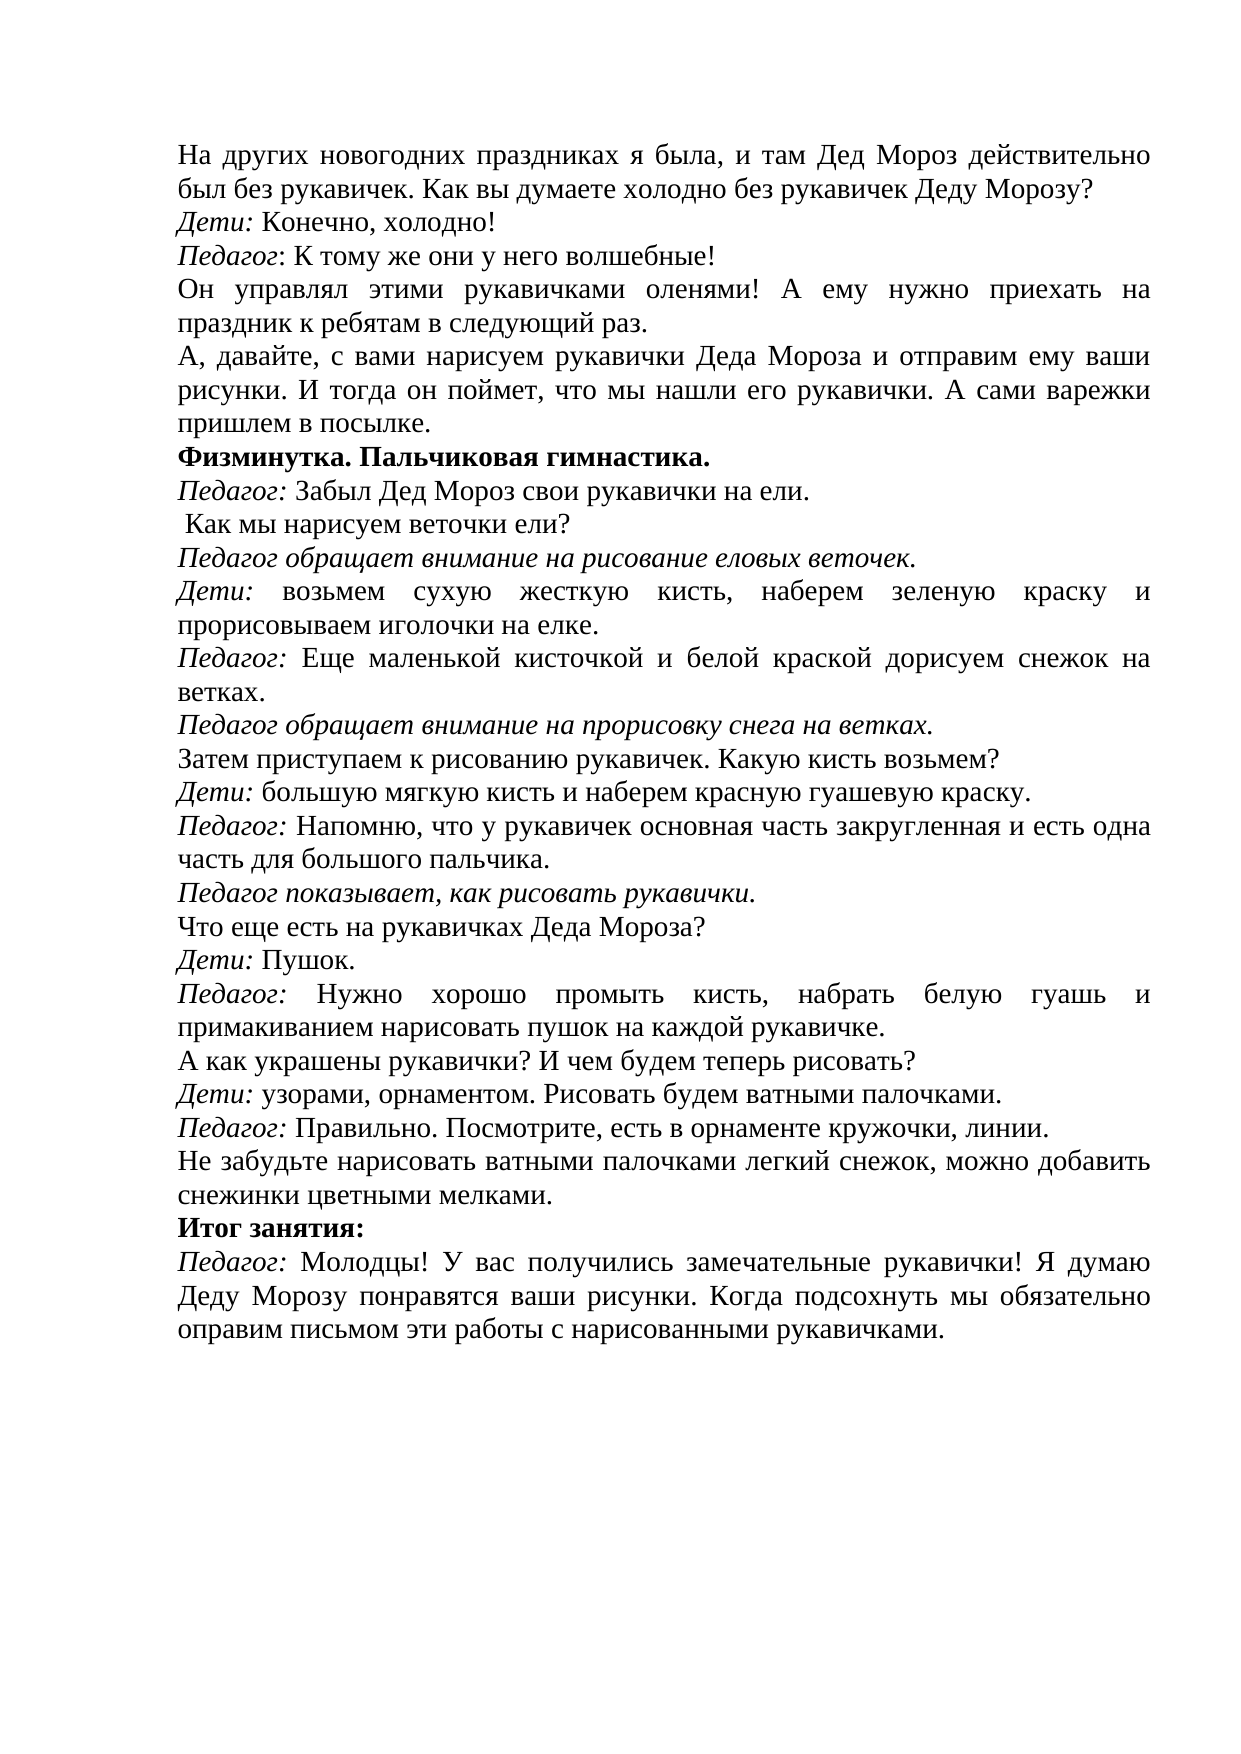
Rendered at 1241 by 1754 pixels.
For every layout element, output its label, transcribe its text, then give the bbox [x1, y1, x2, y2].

text А, давайте, с вами нарисуем рукавички Деда Мороза и отправим ему ваши рисунки. И тогда он поймет, что мы нашли его рукавички. А сами варежки пришлем в посылке. [177, 338, 1152, 439]
text Не забудьте нарисовать ватными палочками легкий снежок, можно добавить снежинки цветными мелками. [177, 1143, 1152, 1211]
text Дети: возьмем сухую жесткую кисть, наберем зеленую краску и прорисовываем иголочки на елке. [177, 573, 1152, 640]
text Педагог: Напомню, что у рукавичек основная часть закругленная и есть одна часть для большого пальчика. [177, 808, 1152, 875]
text Педагог обращает внимание на рисование еловых веточек. [177, 540, 1152, 573]
text Педагог обращает внимание на прорисовку снега на ветках. [177, 707, 1152, 741]
text Физминутка. Пальчиковая гимнастика. [177, 439, 1152, 473]
text Педагог показывает, как рисовать рукавички. [177, 875, 1152, 909]
text Итог занятия: [177, 1211, 1152, 1244]
text Педагог: Правильно. Посмотрите, есть в орнаменте кружочки, линии. [177, 1110, 1152, 1143]
text Как мы нарисуем веточки ели? [177, 506, 1152, 540]
text Что еще есть на рукавичках Деда Мороза? [177, 909, 1152, 942]
text Дети: узорами, орнаментом. Рисовать будем ватными палочками. [177, 1076, 1152, 1110]
text Педагог: К тому же они у него волшебные! [177, 238, 1152, 271]
text Дети: Пушок. [177, 942, 1152, 976]
text Дети: Конечно, холодно! [177, 204, 1152, 238]
text Затем приступаем к рисованию рукавичек. Какую кисть возьмем? [177, 741, 1152, 774]
text Педагог: Нужно хорошо промыть кисть, набрать белую гуашь и примакиванием нарисовать пушок на каждой рукавичке. [177, 976, 1152, 1043]
text На других новогодних праздниках я была, и там Дед Мороз действительно был без рукавичек. Как вы думаете холодно без рукавичек Деду Морозу? [177, 137, 1152, 204]
text Дети: большую мягкую кисть и наберем красную гуашевую краску. [177, 774, 1152, 808]
text Педагог: Еще маленькой кисточкой и белой краской дорисуем снежок на ветках. [177, 640, 1152, 707]
text Педагог: Молодцы! У вас получились замечательные рукавички! Я думаю Деду Морозу понравятся ваши рисунки. Когда подсохнуть мы обязательно оправим письмом эти работы с нарисованными рукавичками. [177, 1244, 1152, 1345]
text Он управлял этими рукавичками оленями! А ему нужно приехать на праздник к ребятам в следующий раз. [177, 271, 1152, 338]
text А как украшены рукавички? И чем будем теперь рисовать? [177, 1043, 1152, 1076]
text Педагог: Забыл Дед Мороз свои рукавички на ели. [177, 473, 1152, 506]
